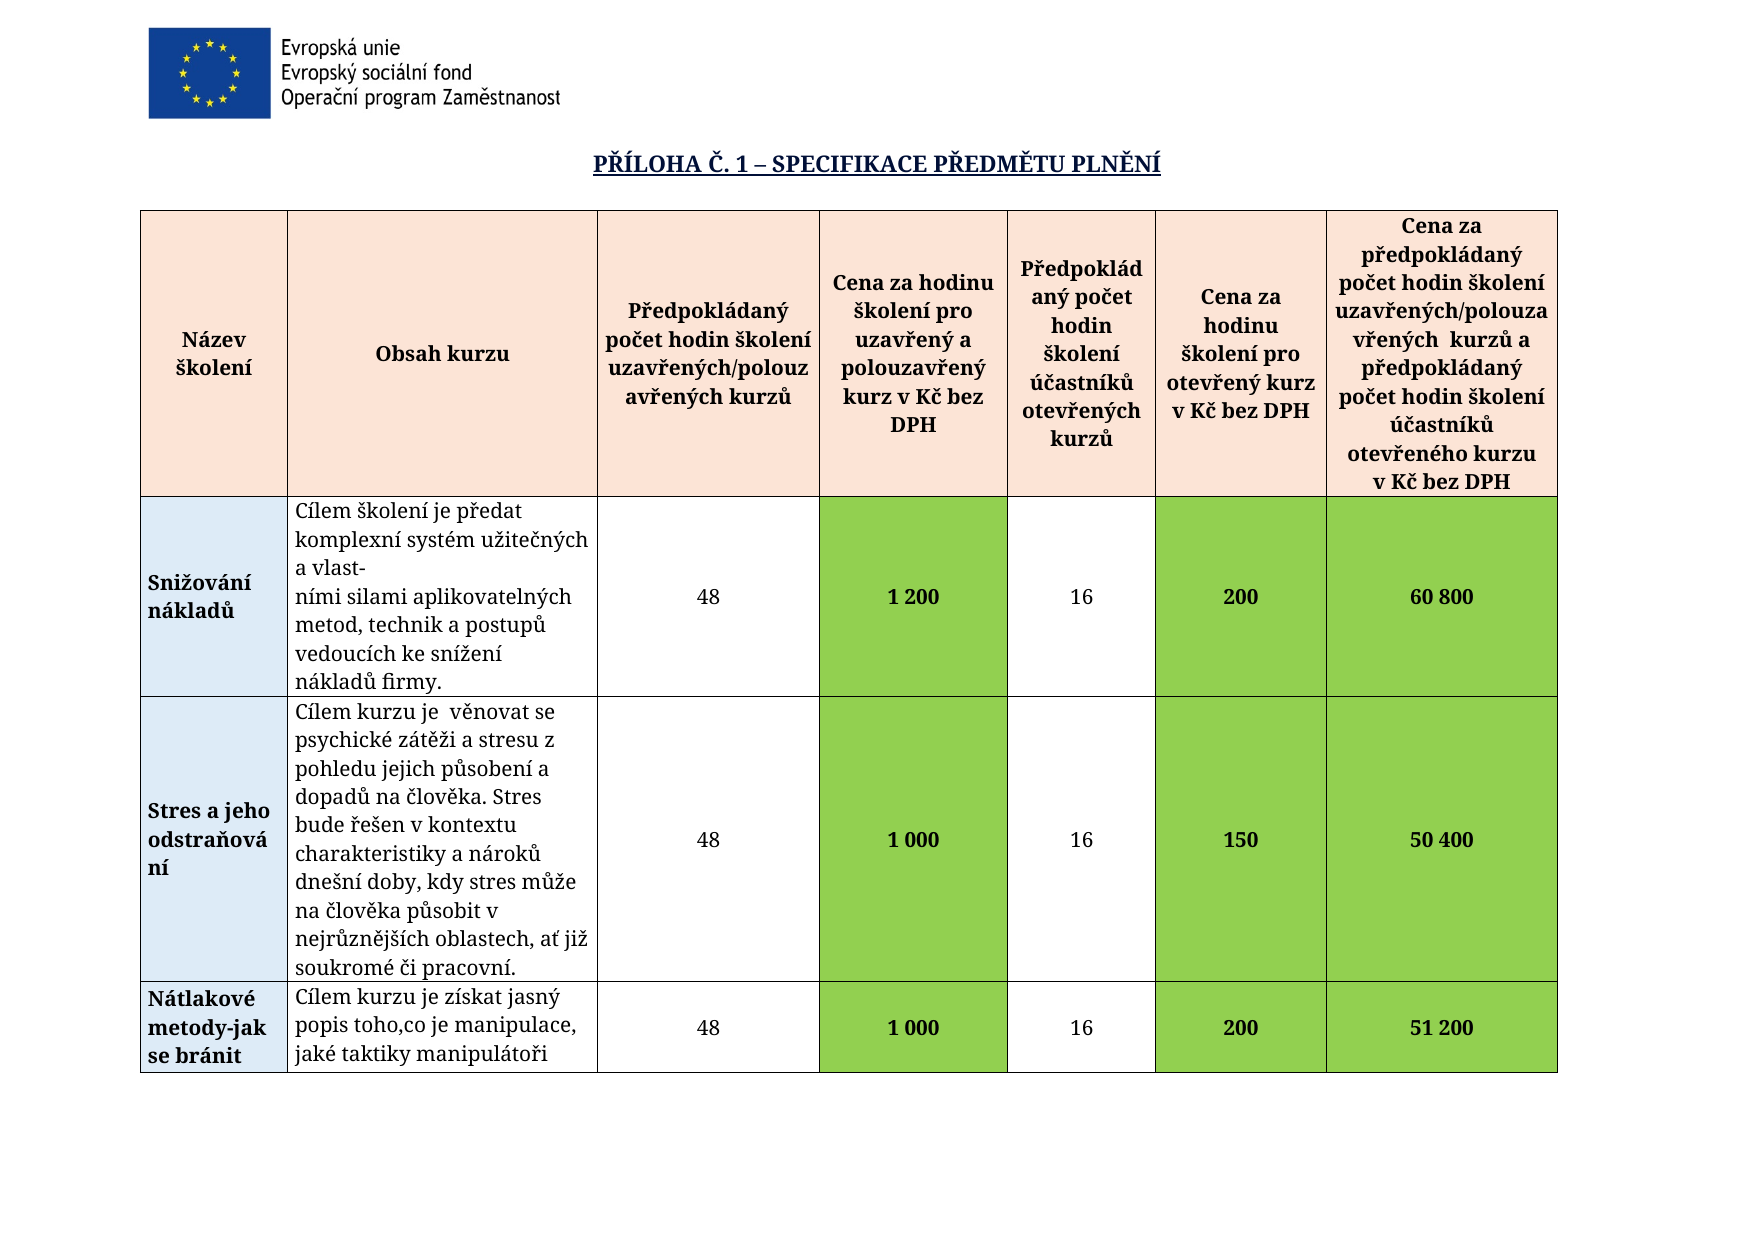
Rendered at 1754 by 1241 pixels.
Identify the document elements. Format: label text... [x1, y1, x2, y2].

table_cell Snižování nákladů [141, 497, 287, 696]
table_header Cena za hodinu školení pro otevřený kurz v Kč bez DPH [1156, 211, 1326, 496]
table_cell 48 [598, 982, 819, 1072]
table_cell 16 [1008, 982, 1155, 1072]
table_header Předpokládaný počet hodin školení uzavřených/polouzavřených kurzů [598, 211, 819, 496]
table_cell 48 [598, 697, 819, 981]
picture [147, 25, 560, 119]
table_cell 200 [1156, 982, 1326, 1072]
text příloha Č. 1 – Specifikace předmětu plnění [148, 148, 1606, 179]
table_header Obsah kurzu [288, 211, 597, 496]
table_header Předpokládaný počet hodin školení účastníků otevřených kurzů [1008, 211, 1155, 496]
table_cell 1 200 [820, 497, 1007, 696]
table_cell 1 000 [820, 982, 1007, 1072]
table_header Název školení [141, 211, 287, 496]
table_cell 1 000 [820, 697, 1007, 981]
table_header Cena za předpokládaný počet hodin školení uzavřených/polouzavřených kurzů a předpokládaný počet hodin školení účastníků otevřeného kurzu v Kč bez DPH [1327, 211, 1557, 496]
table_cell 16 [1008, 497, 1155, 696]
table_cell 48 [598, 497, 819, 696]
table_cell 60 800 [1327, 497, 1557, 696]
table_cell Stres a jeho odstraňování [141, 697, 287, 981]
table_cell 50 400 [1327, 697, 1557, 981]
table_cell 150 [1156, 697, 1326, 981]
table_cell 51 200 [1327, 982, 1557, 1072]
table_cell 200 [1156, 497, 1326, 696]
table_header Cena za hodinu školení pro uzavřený a polouzavřený kurz v Kč bez DPH [820, 211, 1007, 496]
table_cell Nátlakové metody-jak se bránit [141, 982, 287, 1072]
table_cell Cílem kurzu je věnovat se psychické zátěži a stresu z pohledu jejich působení a dopadů na člověka. Stres bude řešen v kontextu charakteristiky a nároků dnešní doby, kdy stres může na člověka působit v nejrůznějších oblastech, ať již soukromé či pracovní. [288, 697, 597, 981]
table_cell Cílem školení je předat komplexní systém užitečných a vlast- ními silami aplikovatelných metod, technik a postupů vedoucích ke snížení nákladů firmy. [288, 497, 597, 696]
table_cell 16 [1008, 697, 1155, 981]
